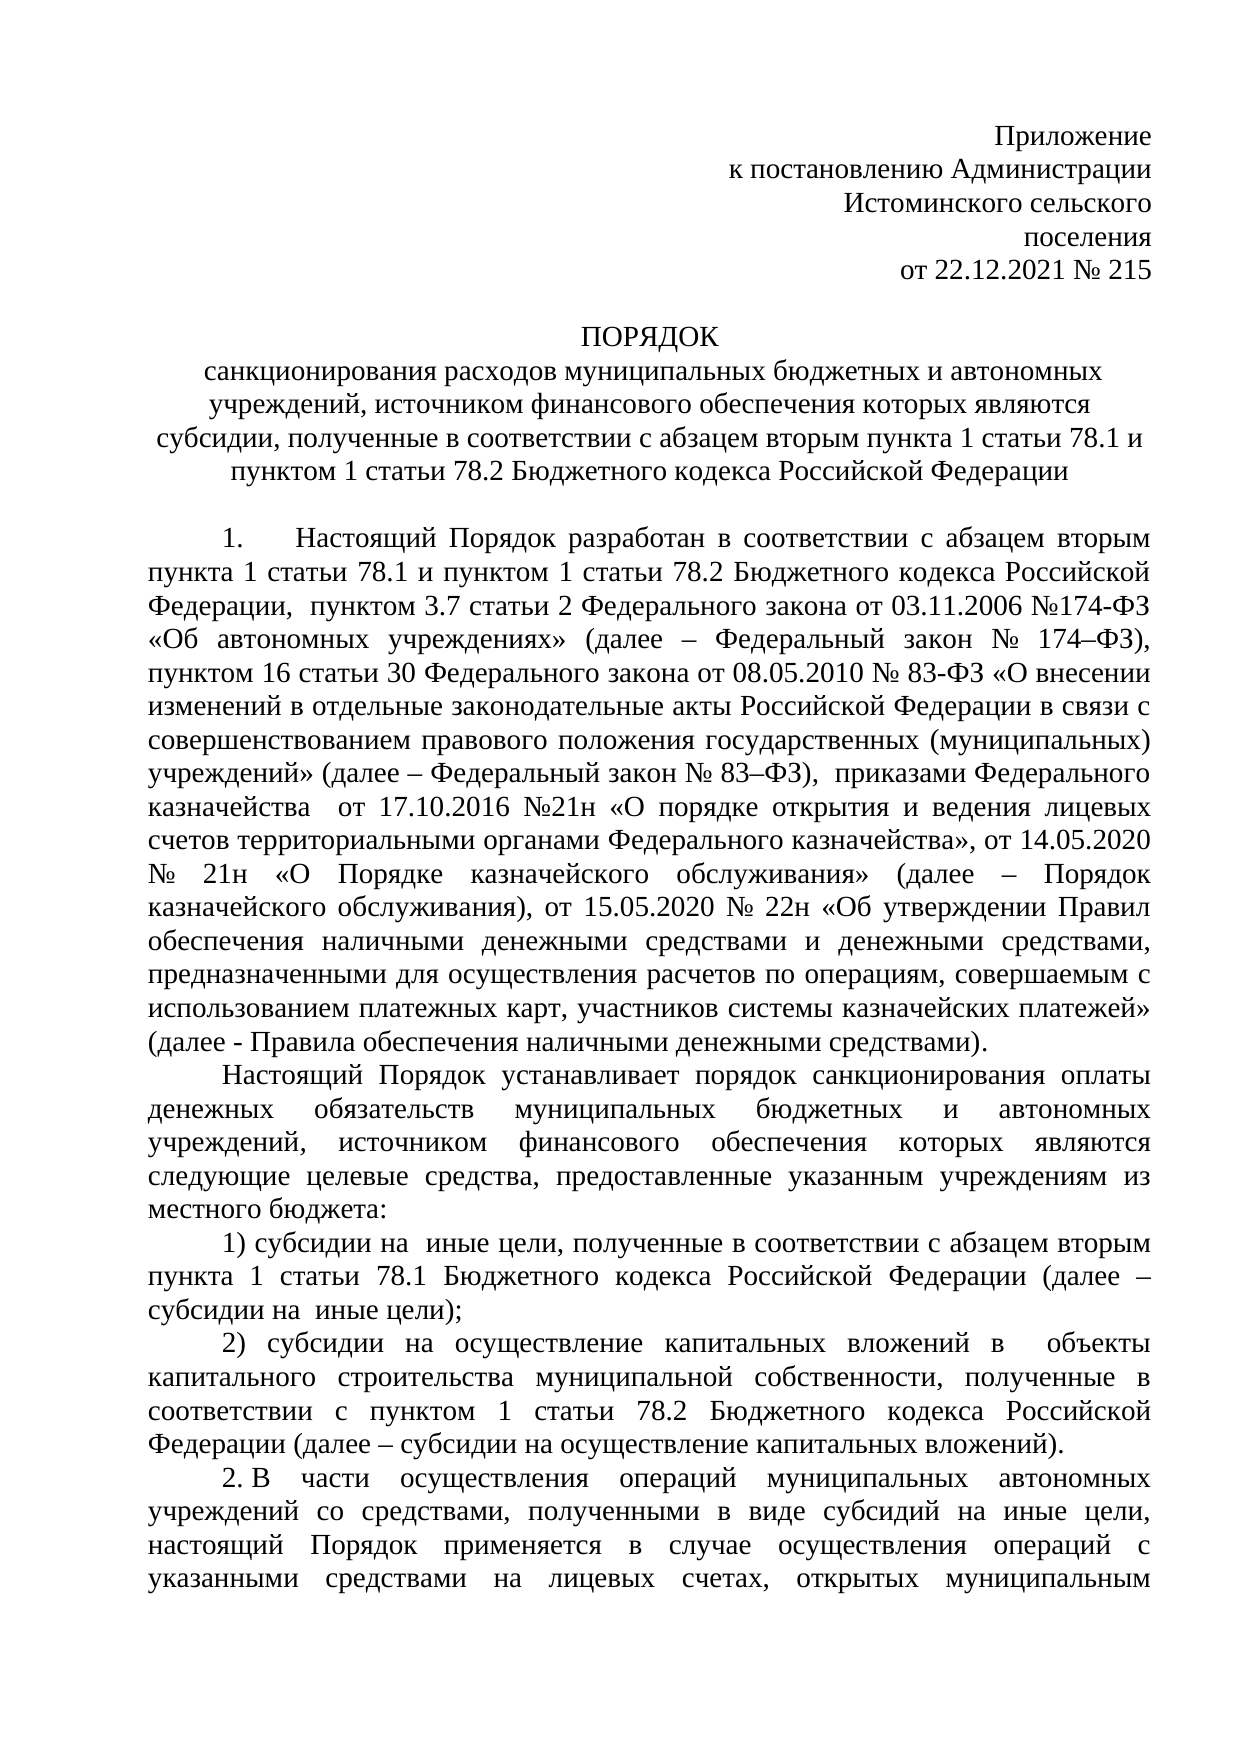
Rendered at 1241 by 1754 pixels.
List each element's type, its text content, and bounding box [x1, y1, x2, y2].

text Истоминского сельского поселения [724, 185, 1152, 252]
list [148, 1460, 1152, 1594]
list Настоящий Порядок разработан в соответствии с абзацем вторым пункта 1 статьи 78.1 и пунктом 1 статьи 78.2 Бюджетного кодекса Российской Федерации, пунктом 3.7 статьи 2 Федерального закона от 03.11.2006 №174-ФЗ «Об автономных учреждениях» (далее – Федеральный закон № 174–ФЗ), пунктом 16 статьи 30 Федерального закона от 08.05.2010 № 83-ФЗ «О внесении изменений в отдельные законодательные акты Российской Федерации в связи с совершенствованием правового положения государственных (муниципальных) учреждений» (далее – Федеральный закон № 83–ФЗ), приказами Федерального казначейства от 17.10.2016 №21н «О порядке открытия и ведения лицевых счетов территориальными органами Федерального казначейства», от 14.05.2020 № 21н «О Порядке казначейского обслуживания» (далее – Порядок казначейского обслуживания), от 15.05.2020 № 22н «Об утверждении Правил обеспечения наличными денежными средствами и денежными средствами, предназначенными для осуществления расчетов по операциям, совершаемым с использованием платежных карт, участников системы казначейских платежей» (далее - Правила обеспечения наличными денежными средствами). [148, 521, 1152, 1057]
text санкционирования расходов муниципальных бюджетных и автономных учреждений, источником финансового обеспечения которых являются субсидии, полученные в соответствии с абзацем вторым пункта 1 статьи 78.1 и пунктом 1 статьи 78.2 Бюджетного кодекса Российской Федерации [148, 353, 1152, 487]
text от 22.12.2021 № 215 [724, 252, 1152, 286]
text 2) субсидии на осуществление капитальных вложений в объекты капитального строительства муниципальной собственности, полученные в соответствии с пунктом 1 статьи 78.2 Бюджетного кодекса Российской Федерации (далее – субсидии на осуществление капитальных вложений). [148, 1326, 1152, 1460]
text 1) субсидии на иные цели, полученные в соответствии с абзацем вторым пункта 1 статьи 78.1 Бюджетного кодекса Российской Федерации (далее – субсидии на иные цели); [148, 1225, 1152, 1326]
text Приложение [724, 118, 1152, 152]
text ПОРЯДОК [148, 319, 1152, 353]
text Настоящий Порядок устанавливает порядок санкционирования оплаты денежных обязательств муниципальных бюджетных и автономных учреждений, источником финансового обеспечения которых являются следующие целевые средства, предоставленные указанным учреждениям из местного бюджета: [148, 1057, 1152, 1225]
text к постановлению Администрации [724, 152, 1152, 185]
